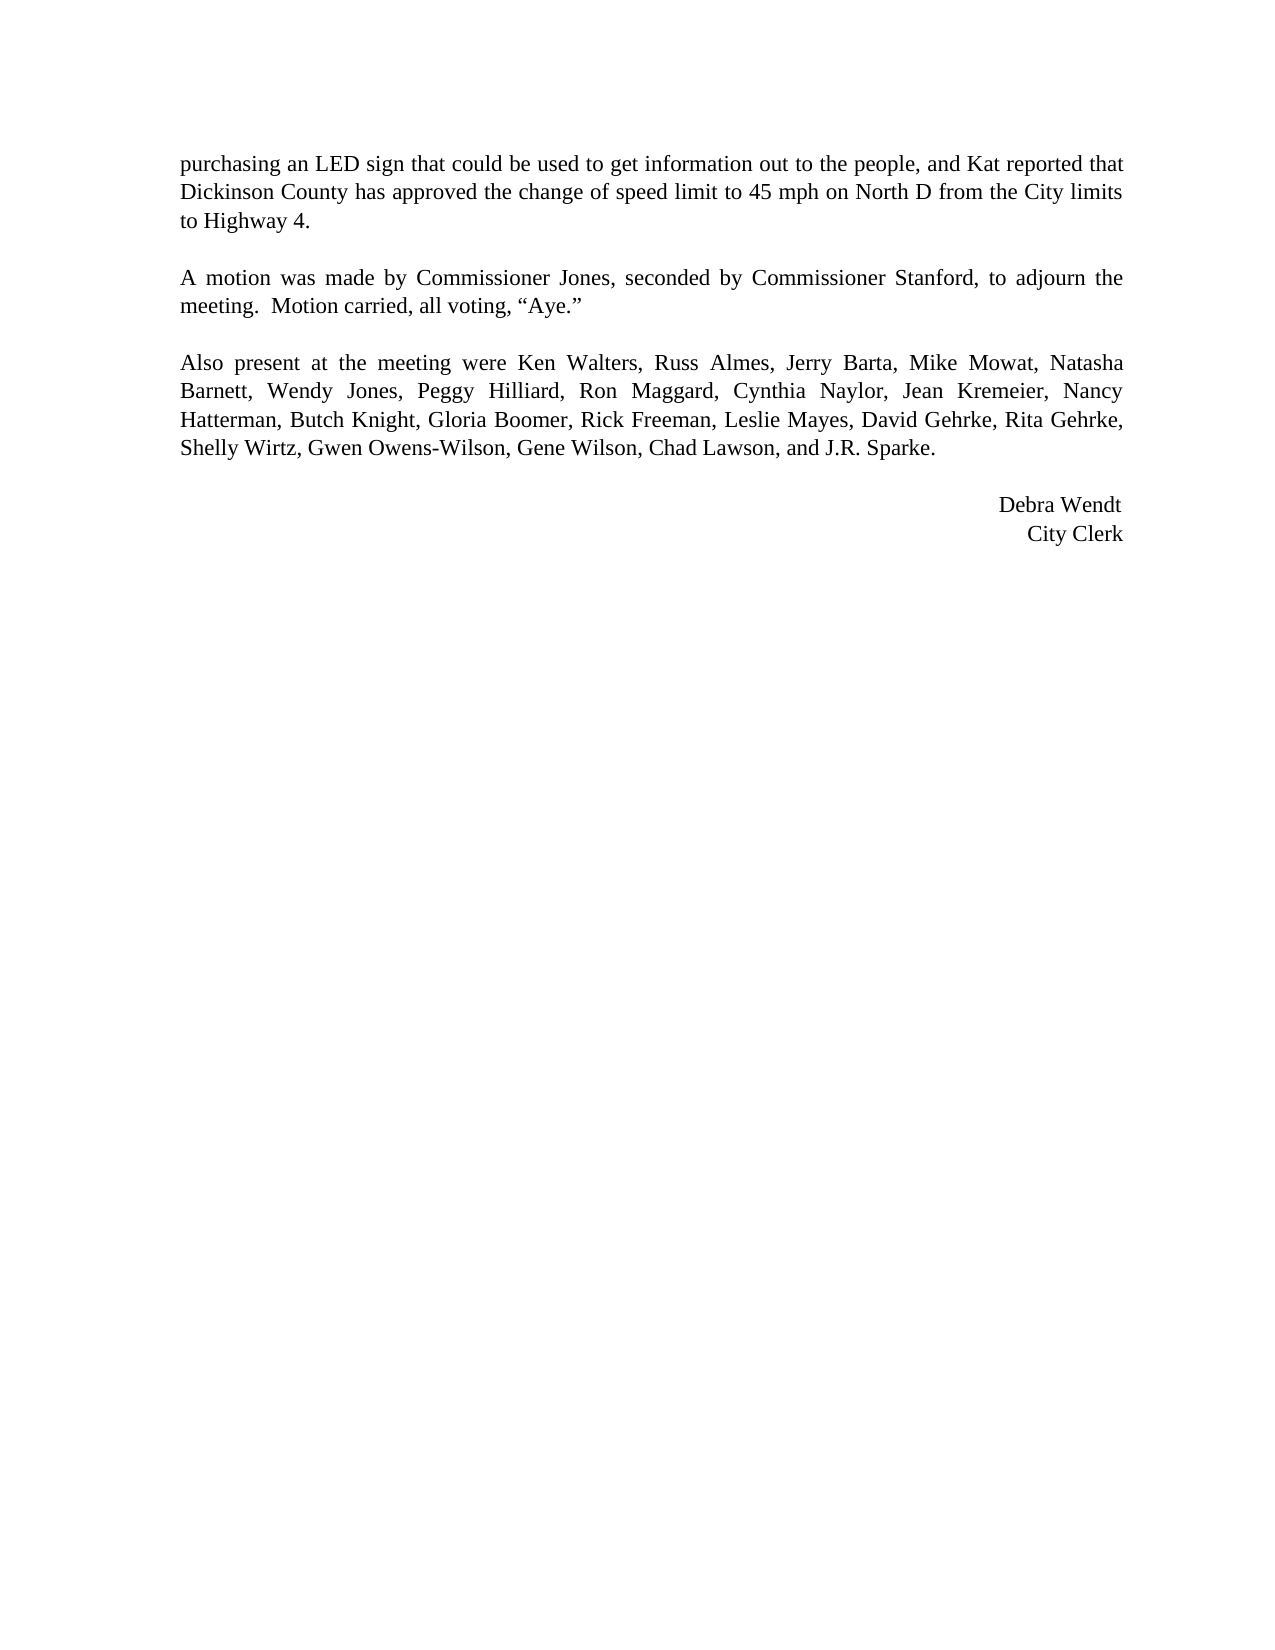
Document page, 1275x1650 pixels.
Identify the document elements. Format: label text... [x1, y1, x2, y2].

text City Clerk [180, 520, 1125, 546]
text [180, 150, 1125, 233]
text A motion was made by Commissioner Jones, seconded by Commissioner Stanford, to adjourn the meeting. Motion carried, all voting, “Aye.” [180, 264, 1125, 318]
text Debra Wendt [180, 491, 1125, 518]
text Also present at the meeting were Ken Walters, Russ Almes, Jerry Barta, Mike Mowat, Natasha Barnett, Wendy Jones, Peggy Hilliard, Ron Maggard, Cynthia Naylor, Jean Kremeier, Nancy Hatterman, Butch Knight, Gloria Boomer, Rick Freeman, Leslie Mayes, David Gehrke, Rita Gehrke, Shelly Wirtz, Gwen Owens-Wilson, Gene Wilson, Chad Lawson, and J.R. Sparke. [180, 349, 1125, 461]
